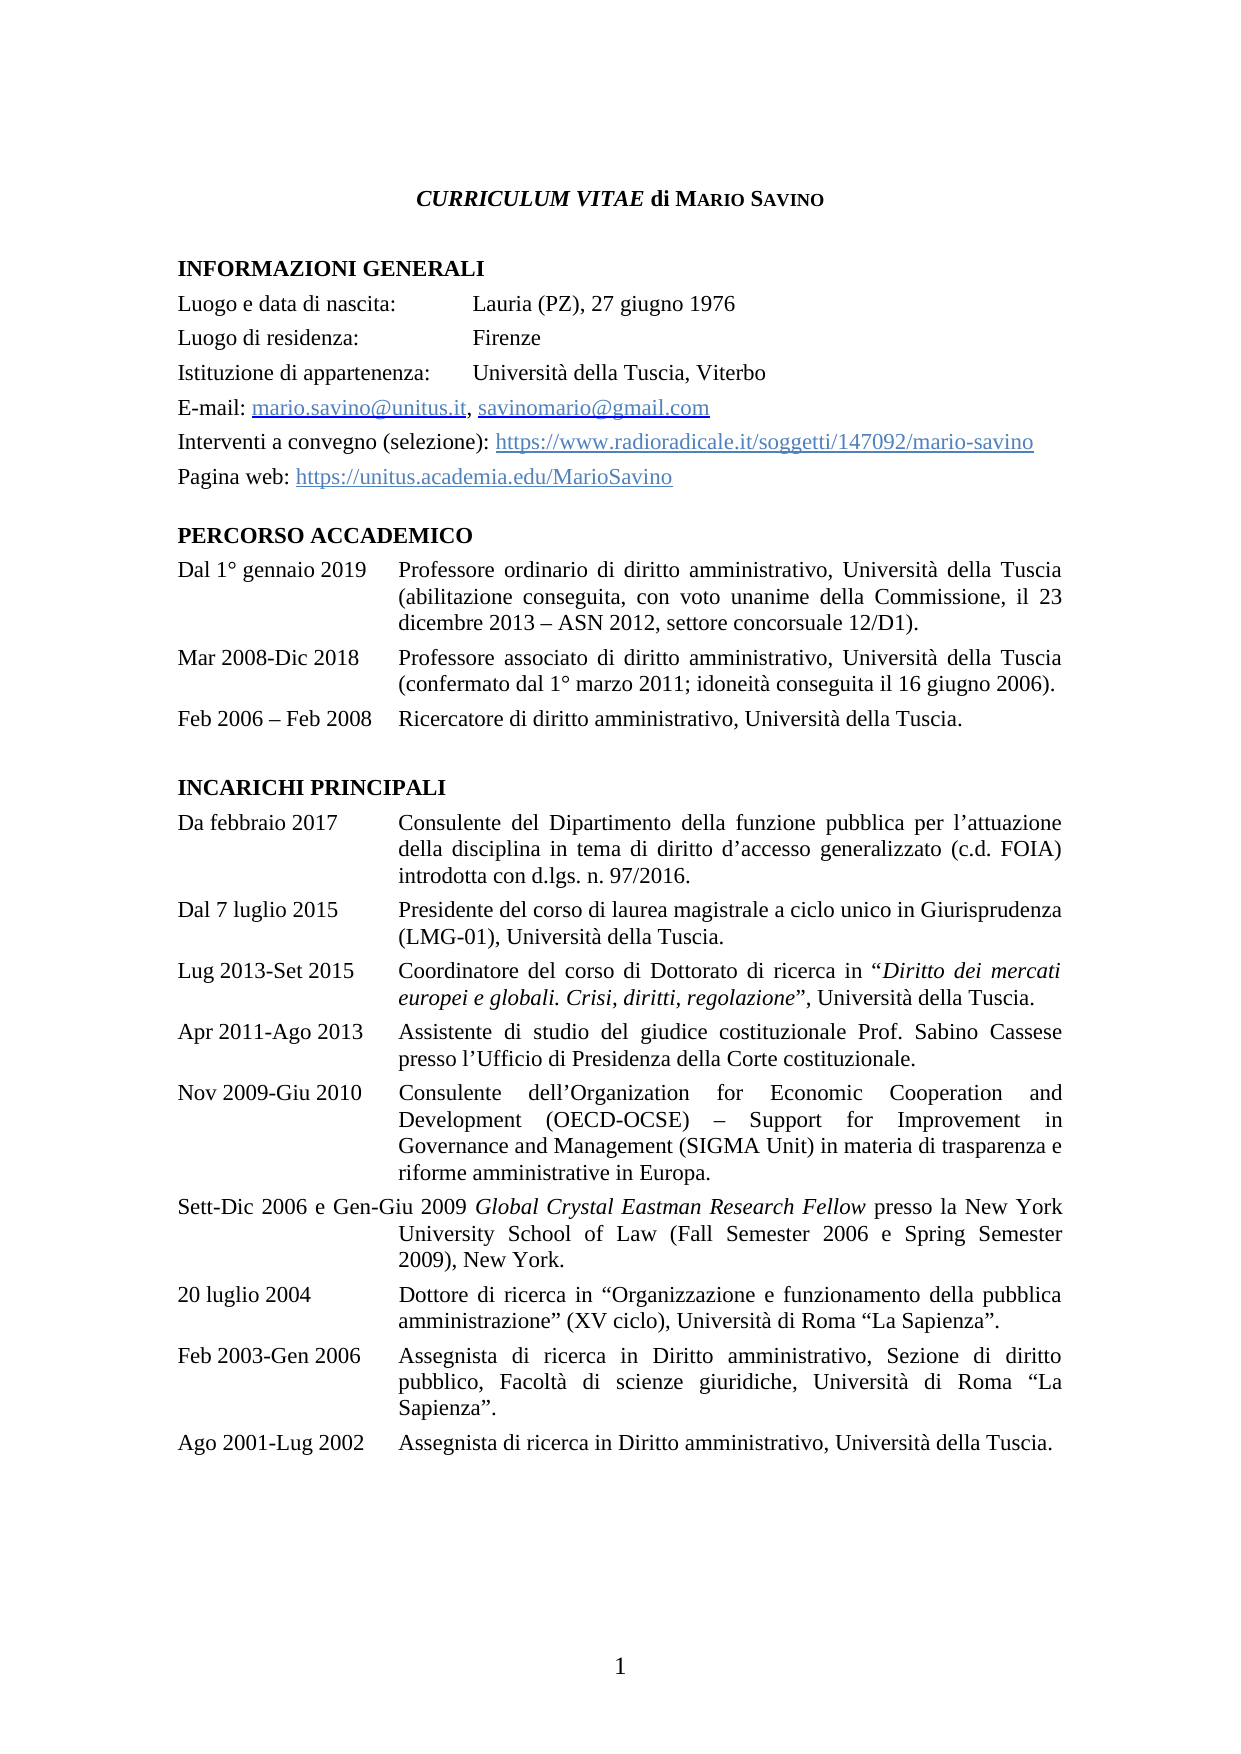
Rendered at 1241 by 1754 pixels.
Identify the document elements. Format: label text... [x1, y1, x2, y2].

text Ago 2001-Lug 2002 Assegnista di ricerca in Diritto amministrativo, Università della Tuscia. [177, 1429, 1063, 1455]
text Dal 1° gennaio 2019 Professore ordinario di diritto amministrativo, Università della Tuscia (abilitazione conseguita, con voto unanime della Commissione, il 23 dicembre 2013 – ASN 2012, settore concorsuale 12/D1). [177, 556, 1063, 636]
text Luogo di residenza: Firenze [177, 324, 1063, 351]
text Feb 2006 – Feb 2008 Ricercatore di diritto amministrativo, Università della Tuscia. [177, 705, 1063, 731]
text CURRICULUM VITAE di Mario Savino [177, 186, 1063, 212]
text Da febbraio 2017 Consulente del Dipartimento della funzione pubblica per l’attuazione della disciplina in tema di diritto d’accesso generalizzato (c.d. FOIA) introdotta con d.lgs. n. 97/2016. [177, 809, 1063, 888]
subtitle Luogo e data di nascita: Lauria (PZ), 27 giugno 1976 [177, 289, 1063, 316]
text Percorso accademico [177, 522, 1063, 548]
subtitle Informazioni generali [177, 255, 1063, 281]
text Apr 2011-Ago 2013 Assistente di studio del giudice costituzionale Prof. Sabino Cassese presso l’Ufficio di Presidenza della Corte costituzionale. [177, 1018, 1063, 1071]
subtitle Pagina web: https://unitus.academia.edu/MarioSavino [296, 463, 1063, 489]
subtitle Interventi a convegno (selezione): https://www.radioradicale.it/soggetti/147092/mario-savino [177, 428, 1063, 455]
text Sett-Dic 2006 e Gen-Giu 2009 Global Crystal Eastman Research Fellow presso la New York University School of Law (Fall Semester 2006 e Spring Semester 2009), New York. [177, 1193, 1063, 1272]
text Istituzione di appartenenza: Università della Tuscia, Viterbo [177, 359, 1063, 385]
text Dal 7 luglio 2015 Presidente del corso di laurea magistrale a ciclo unico in Giurisprudenza (LMG-01), Università della Tuscia. [177, 896, 1063, 949]
text Incarichi principali [177, 774, 1063, 801]
text Mar 2008-Dic 2018 Professore associato di diritto amministrativo, Università della Tuscia (confermato dal 1° marzo 2011; idoneità conseguita il 16 giugno 2006). [177, 644, 1063, 697]
text Nov 2009-Giu 2010 Consulente dell’Organization for Economic Cooperation and Development (OECD-OCSE) – Support for Improvement in Governance and Management (SIGMA Unit) in materia di trasparenza e riforme amministrative in Europa. [177, 1079, 1063, 1185]
text Lug 2013-Set 2015 Coordinatore del corso di Dottorato di ricerca in “Diritto dei mercati europei e globali. Crisi, diritti, regolazione”, Università della Tuscia. [177, 957, 1063, 1010]
text 20 luglio 2004 Dottore di ricerca in “Organizzazione e funzionamento della pubblica amministrazione” (XV ciclo), Università di Roma “La Sapienza”. [177, 1281, 1063, 1333]
text Feb 2003-Gen 2006 Assegnista di ricerca in Diritto amministrativo, Sezione di diritto pubblico, Facoltà di scienze giuridiche, Università di Roma “La Sapienza”. [177, 1342, 1063, 1421]
subtitle E-mail: mario.savino@unitus.it, savinomario@gmail.com [177, 394, 1063, 420]
